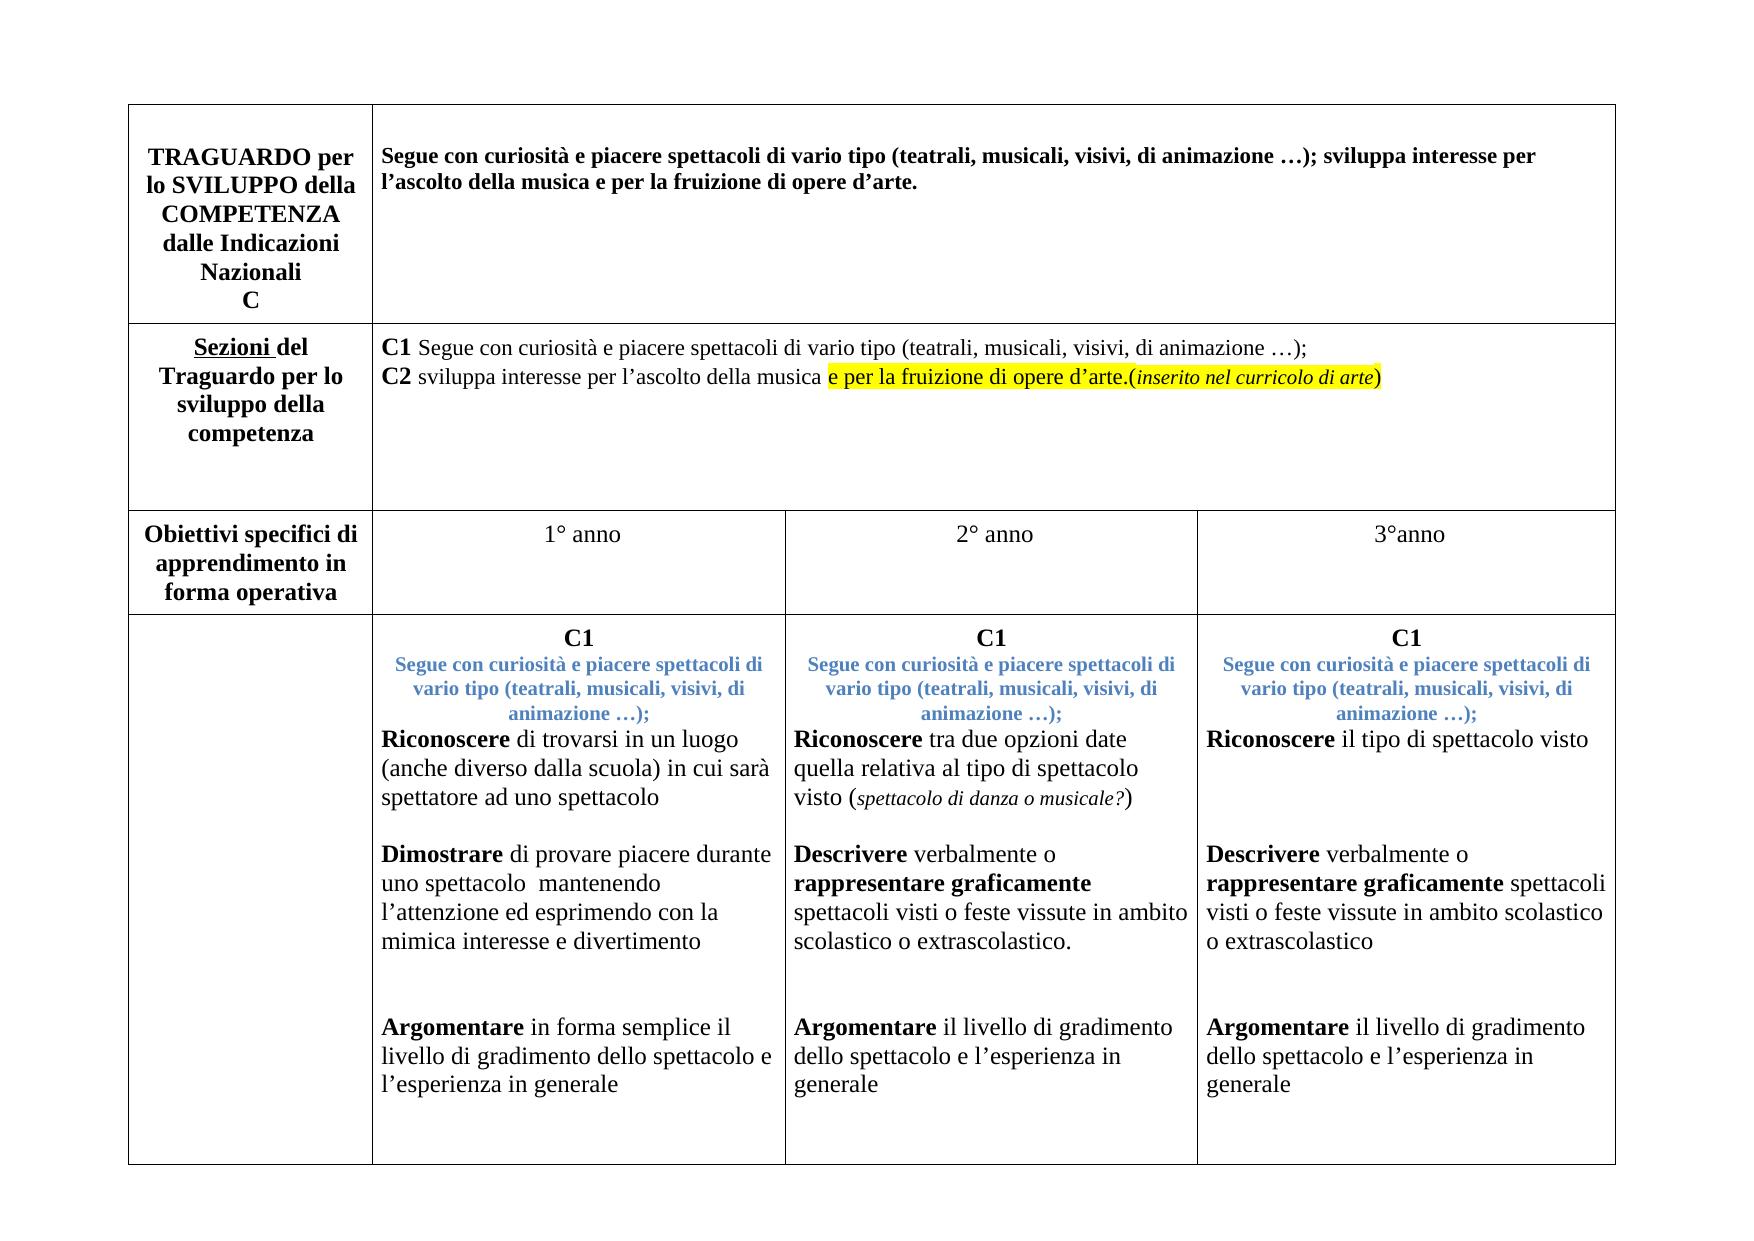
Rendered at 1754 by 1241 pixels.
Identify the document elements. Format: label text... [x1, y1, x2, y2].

table_header Segue con curiosità e piacere spettacoli di vario tipo (teatrali, musicali, visivi, di animazione …); sviluppa interesse per l’ascolto della musica e per la fruizione di opere d’arte. [373, 105, 1615, 323]
table_cell C1 Segue con curiosità e piacere spettacoli di vario tipo (teatrali, musicali, visivi, di animazione …); C2 sviluppa interesse per l’ascolto della musica e per la fruizione di opere d’arte.(inserito nel curricolo di arte) [373, 324, 1615, 510]
table_cell 3°anno [1198, 511, 1615, 614]
table_cell Obiettivi specifici di apprendimento in forma operativa [129, 511, 372, 614]
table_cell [786, 615, 1197, 1164]
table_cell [1198, 615, 1615, 1164]
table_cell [373, 615, 785, 1164]
table_cell 2° anno [786, 511, 1197, 614]
table_cell Sezioni del Traguardo per lo sviluppo della competenza [129, 324, 372, 510]
table_header TRAGUARDO per lo SVILUPPO della COMPETENZA dalle Indicazioni Nazionali C [129, 105, 372, 323]
table_cell [129, 615, 372, 1164]
table_cell 1° anno [373, 511, 785, 614]
